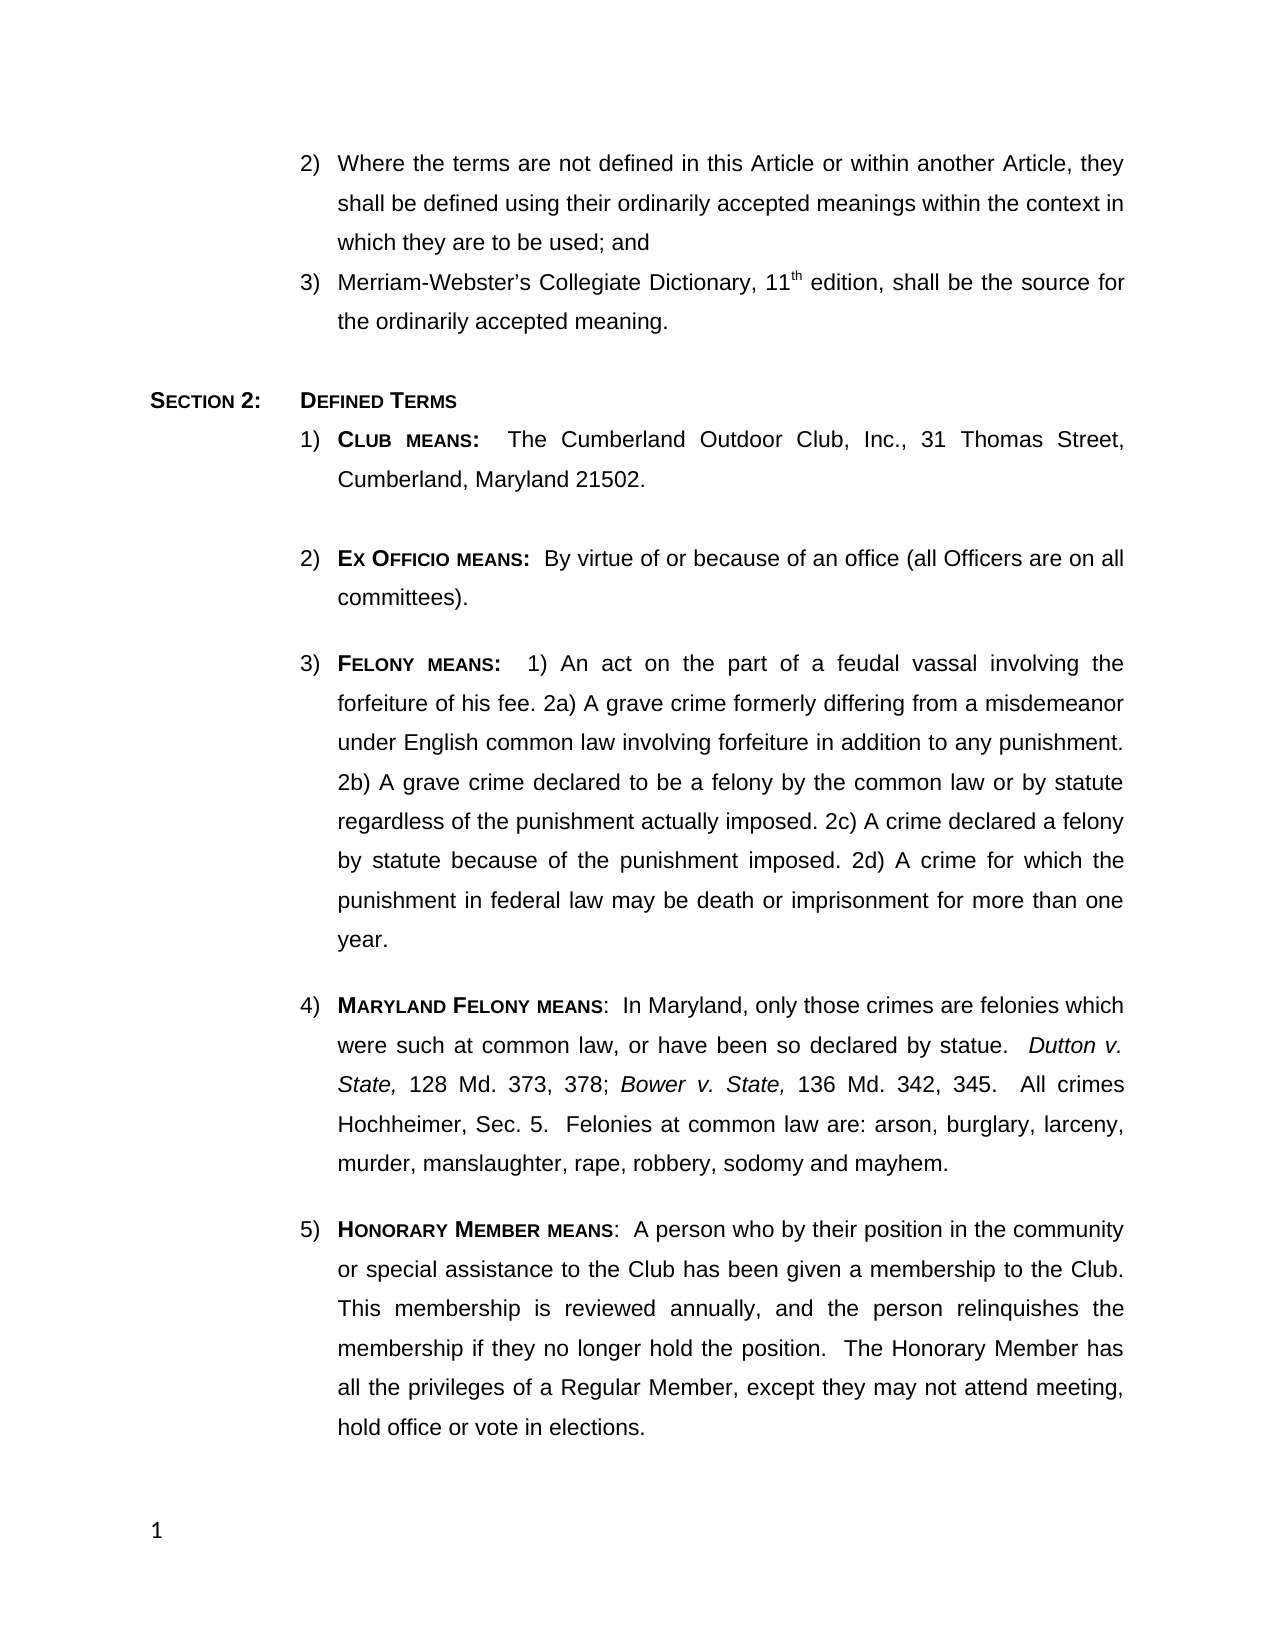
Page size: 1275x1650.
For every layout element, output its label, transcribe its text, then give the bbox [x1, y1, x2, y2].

list Club means: The Cumberland Outdoor Club, Inc., 31 Thomas Street, Cumberland, Maryland 21502. [300, 426, 1125, 492]
list Where the terms are not defined in this Article or within another Article, they shall be defined using their ordinarily accepted meanings within the context in which they are to be used; and [300, 150, 1125, 255]
list Merriam-Webster’s Collegiate Dictionary, 11th edition, shall be the source for the ordinarily accepted meaning. [300, 268, 1125, 334]
list Felony means: 1) An act on the part of a feudal vassal involving the forfeiture of his fee. 2a) A grave crime formerly differing from a misdemeanor under English common law involving forfeiture in addition to any punishment. 2b) A grave crime declared to be a felony by the common law or by statute regardless of the punishment actually imposed. 2c) A crime declared a felony by statute because of the punishment imposed. 2d) A crime for which the punishment in federal law may be death or imprisonment for more than one year. [300, 650, 1125, 953]
list Maryland Felony means: In Maryland, only those crimes are felonies which were such at common law, or have been so declared by statue. Dutton v. State, 128 Md. 373, 378; Bower v. State, 136 Md. 342, 345. All crimes Hochheimer, Sec. 5. Felonies at common law are: arson, burglary, larceny, murder, manslaughter, rape, robbery, sodomy and mayhem. [300, 992, 1125, 1177]
text Section 2: Defined Terms [150, 387, 1125, 413]
list Ex Officio means: By virtue of or because of an office (all Officers are on all committees). [300, 545, 1125, 611]
list Honorary Member means: A person who by their position in the community or special assistance to the Club has been given a membership to the Club. This membership is reviewed annually, and the person relinquishes the membership if they no longer hold the position. The Honorary Member has all the privileges of a Regular Member, except they may not attend meeting, hold office or vote in elections. [300, 1216, 1125, 1440]
